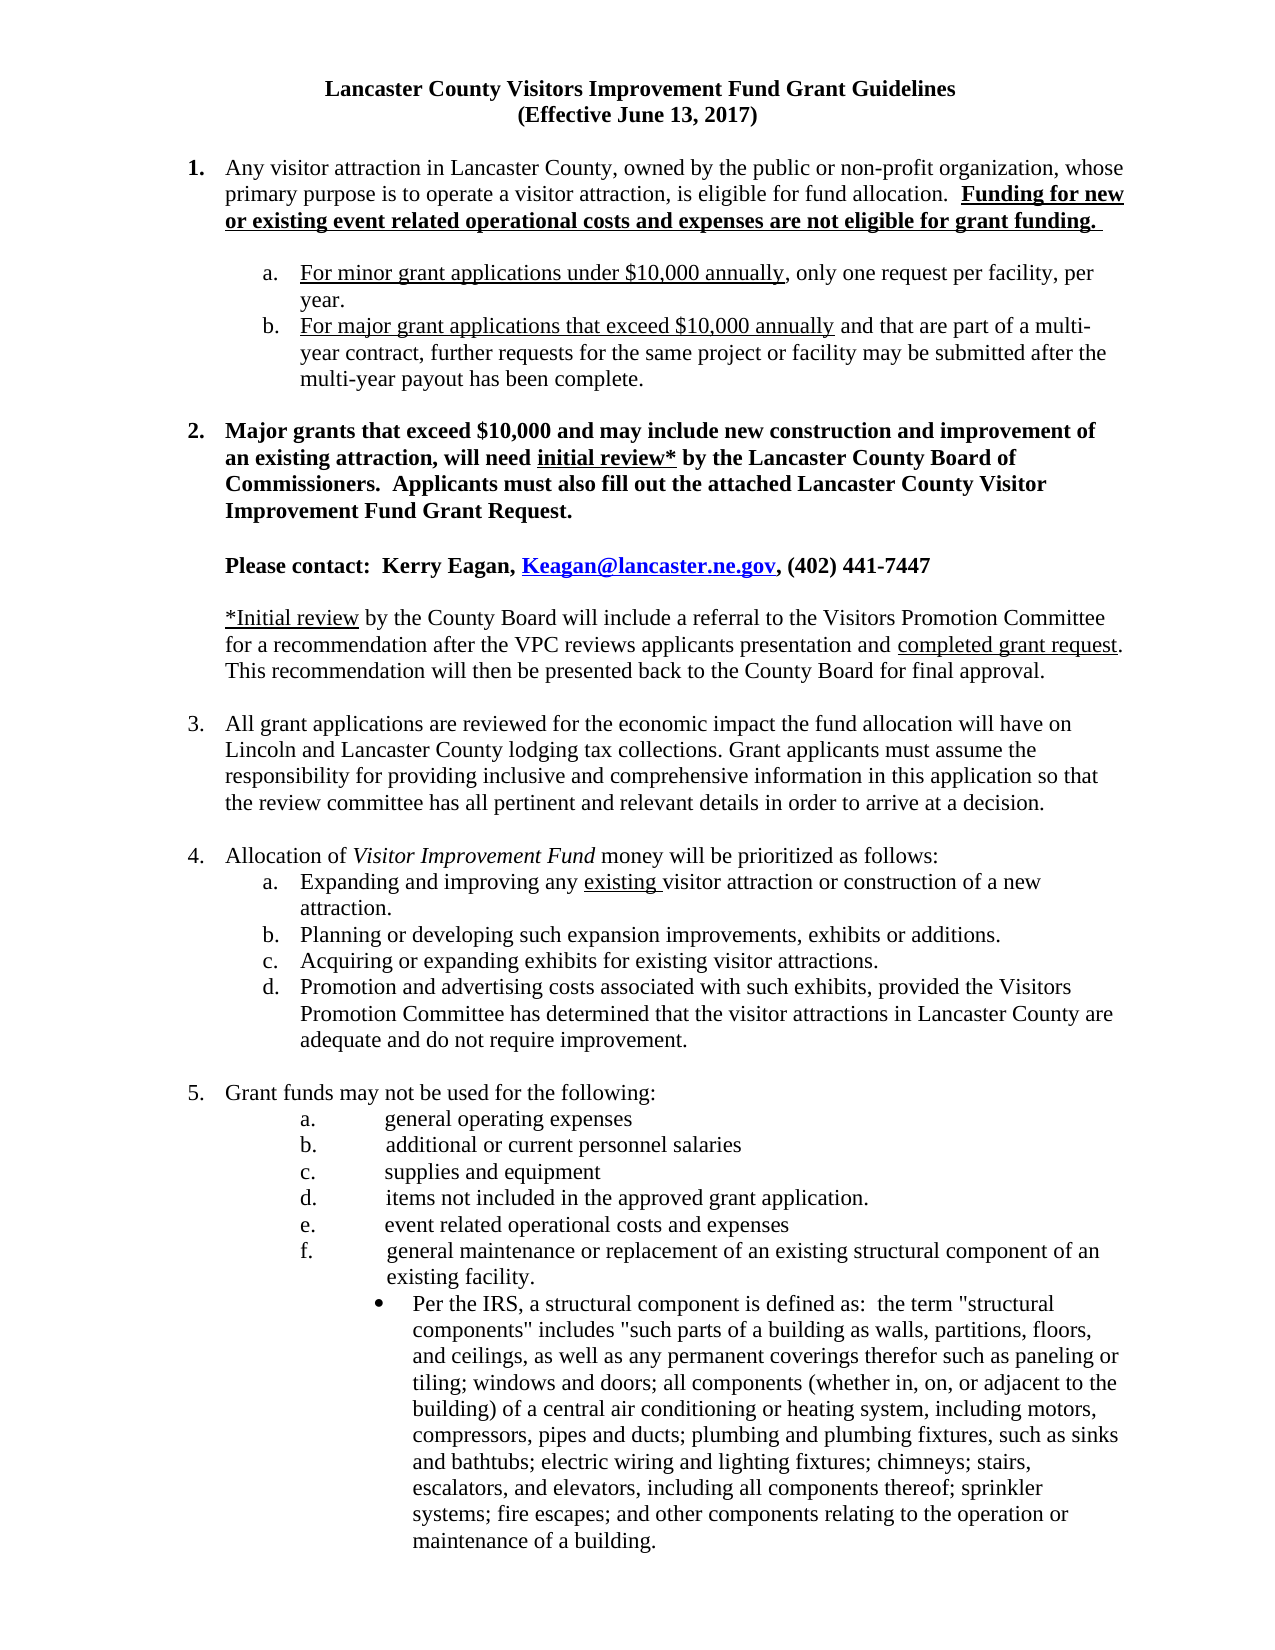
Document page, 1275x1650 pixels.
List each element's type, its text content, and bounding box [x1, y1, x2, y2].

text e. event related operational costs and expenses [225, 1211, 1125, 1237]
text *Initial review by the County Board will include a referral to the Visitors Promotion Committee for a recommendation after the VPC reviews applicants presentation and completed grant request. This recommendation will then be presented back to the County Board for final approval. [225, 604, 1125, 683]
text d. items not included in the approved grant application. [225, 1184, 1125, 1211]
list For minor grant applications under $10,000 annually, only one request per facility, per year. [262, 259, 1125, 312]
list Per the IRS, a structural component is defined as: the term "structural components" includes "such parts of a building as walls, partitions, floors, and ceilings, as well as any permanent coverings therefor such as paneling or tiling; windows and doors; all components (whether in, on, or adjacent to the building) of a central air conditioning or heating system, including motors, compressors, pipes and ducts; plumbing and plumbing fixtures, such as sinks and bathtubs; electric wiring and lighting fixtures; chimneys; stairs, escalators, and elevators, including all components thereof; sprinkler systems; fire escapes; and other components relating to the operation or maintenance of a building. [375, 1290, 1125, 1553]
list Grant funds may not be used for the following: [187, 1079, 1125, 1105]
text Please contact: Kerry Eagan, Keagan@lancaster.ne.gov, (402) 441-7447 [225, 552, 1125, 578]
list Planning or developing such expansion improvements, exhibits or additions. [262, 921, 1125, 947]
list Any visitor attraction in Lancaster County, owned by the public or non-profit organization, whose primary purpose is to operate a visitor attraction, is eligible for fund allocation. Funding for new or existing event related operational costs and expenses are not eligible for grant funding. [187, 154, 1125, 233]
list Acquiring or expanding exhibits for existing visitor attractions. [262, 947, 1125, 973]
text Lancaster County Visitors Improvement Fund Grant Guidelines [150, 75, 1125, 101]
text c. supplies and equipment [225, 1158, 1125, 1184]
list All grant applications are reviewed for the economic impact the fund allocation will have on Lincoln and Lancaster County lodging tax collections. Grant applicants must assume the responsibility for providing inclusive and comprehensive information in this application so that the review committee has all pertinent and relevant details in order to arrive at a decision. [187, 710, 1125, 815]
list For major grant applications that exceed $10,000 annually and that are part of a multi-year contract, further requests for the same project or facility may be submitted after the multi-year payout has been complete. [262, 312, 1125, 391]
text b. additional or current personnel salaries [225, 1132, 1125, 1158]
text (Effective June 13, 2017) [150, 101, 1125, 128]
text f. general maintenance or replacement of an existing structural component of an [300, 1237, 1125, 1263]
list Major grants that exceed $10,000 and may include new construction and improvement of an existing attraction, will need initial review* by the Lancaster County Board of Commissioners. Applicants must also fill out the attached Lancaster County Visitor Improvement Fund Grant Request. [187, 418, 1125, 523]
list Expanding and improving any existing visitor attraction or construction of a new attraction. [262, 868, 1125, 921]
list Allocation of Visitor Improvement Fund money will be prioritized as follows: [187, 842, 1125, 868]
text a. general operating expenses [225, 1105, 1125, 1132]
text existing facility. [375, 1263, 1125, 1290]
list Promotion and advertising costs associated with such exhibits, provided the Visitors Promotion Committee has determined that the visitor attractions in Lancaster County are adequate and do not require improvement. [262, 973, 1125, 1052]
